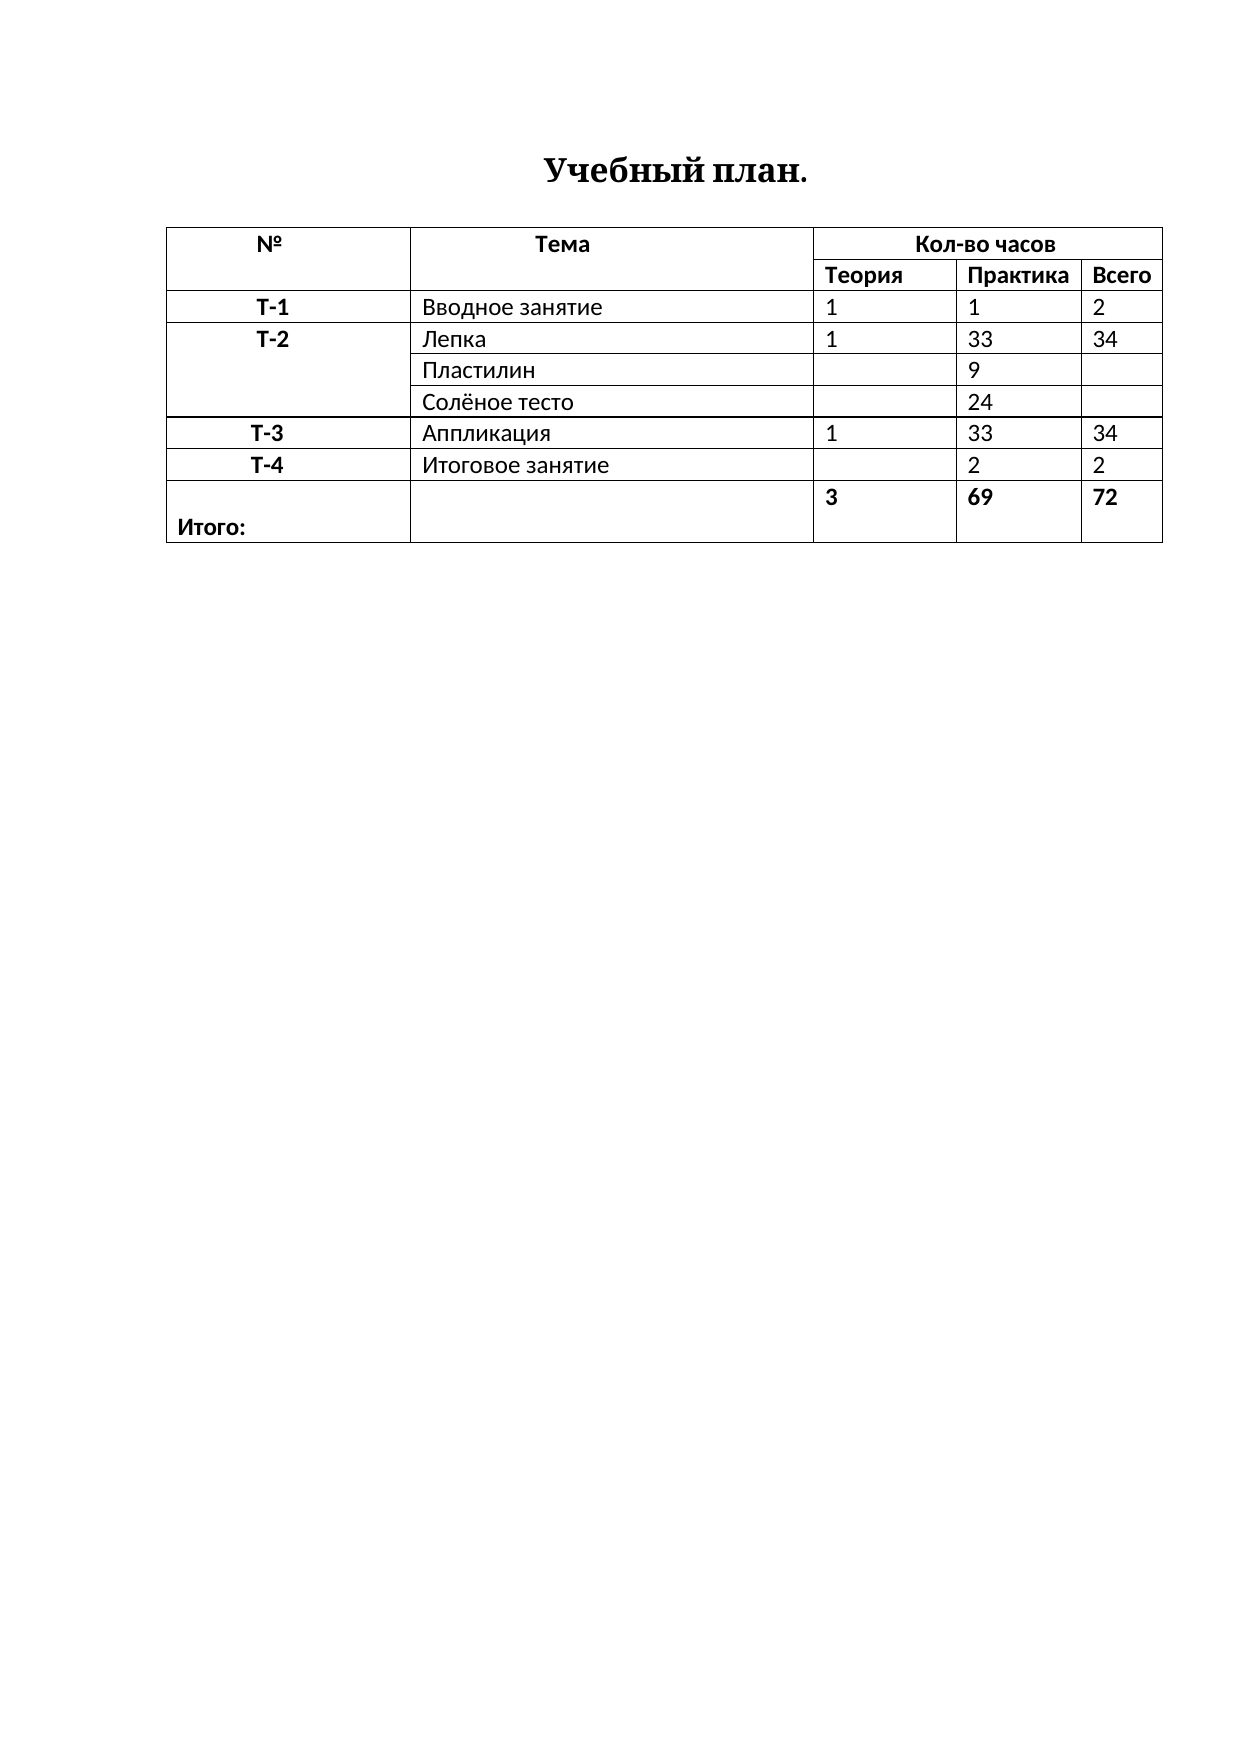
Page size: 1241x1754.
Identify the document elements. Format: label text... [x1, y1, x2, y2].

table_cell Итоговое занятие [411, 449, 813, 479]
table_cell 1 [814, 291, 956, 322]
table_cell 3 [814, 481, 956, 542]
table_cell Т-2 [167, 323, 410, 416]
table_cell [814, 386, 956, 416]
table_header Кол-во часов [814, 228, 1162, 259]
table_cell 2 [1082, 449, 1162, 479]
table_header Тема [411, 228, 813, 290]
table_cell 1 [814, 418, 956, 448]
table_cell 34 [1082, 418, 1162, 448]
table_cell 34 [1082, 323, 1162, 353]
table_cell [1082, 354, 1162, 385]
table_cell 1 [957, 291, 1081, 322]
table_cell Всего [1082, 260, 1162, 290]
table_cell Т-4 [167, 449, 410, 479]
table_cell Теория [814, 260, 956, 290]
table_cell Лепка [411, 323, 813, 353]
table_cell 2 [1082, 291, 1162, 322]
table_cell 9 [957, 354, 1081, 385]
table_cell 33 [957, 418, 1081, 448]
table_cell 24 [957, 386, 1081, 416]
table_cell Итого: [167, 481, 410, 542]
table_cell Пластилин [411, 354, 813, 385]
table_cell [1082, 386, 1162, 416]
table_cell [814, 354, 956, 385]
table_header № [167, 228, 410, 290]
table_cell [411, 481, 813, 542]
table_cell Аппликация [411, 418, 813, 448]
table_cell [814, 449, 956, 479]
table_cell Практика [957, 260, 1081, 290]
table_cell Т-3 [167, 418, 410, 448]
subtitle Учебный план. [177, 152, 1152, 190]
table_cell Т-1 [167, 291, 410, 322]
table_cell 33 [957, 323, 1081, 353]
table_cell 69 [957, 481, 1081, 542]
table_cell 72 [1082, 481, 1162, 542]
table_cell 2 [957, 449, 1081, 479]
table_cell Вводное занятие [411, 291, 813, 322]
table_cell Солёное тесто [411, 386, 813, 416]
table_cell 1 [814, 323, 956, 353]
